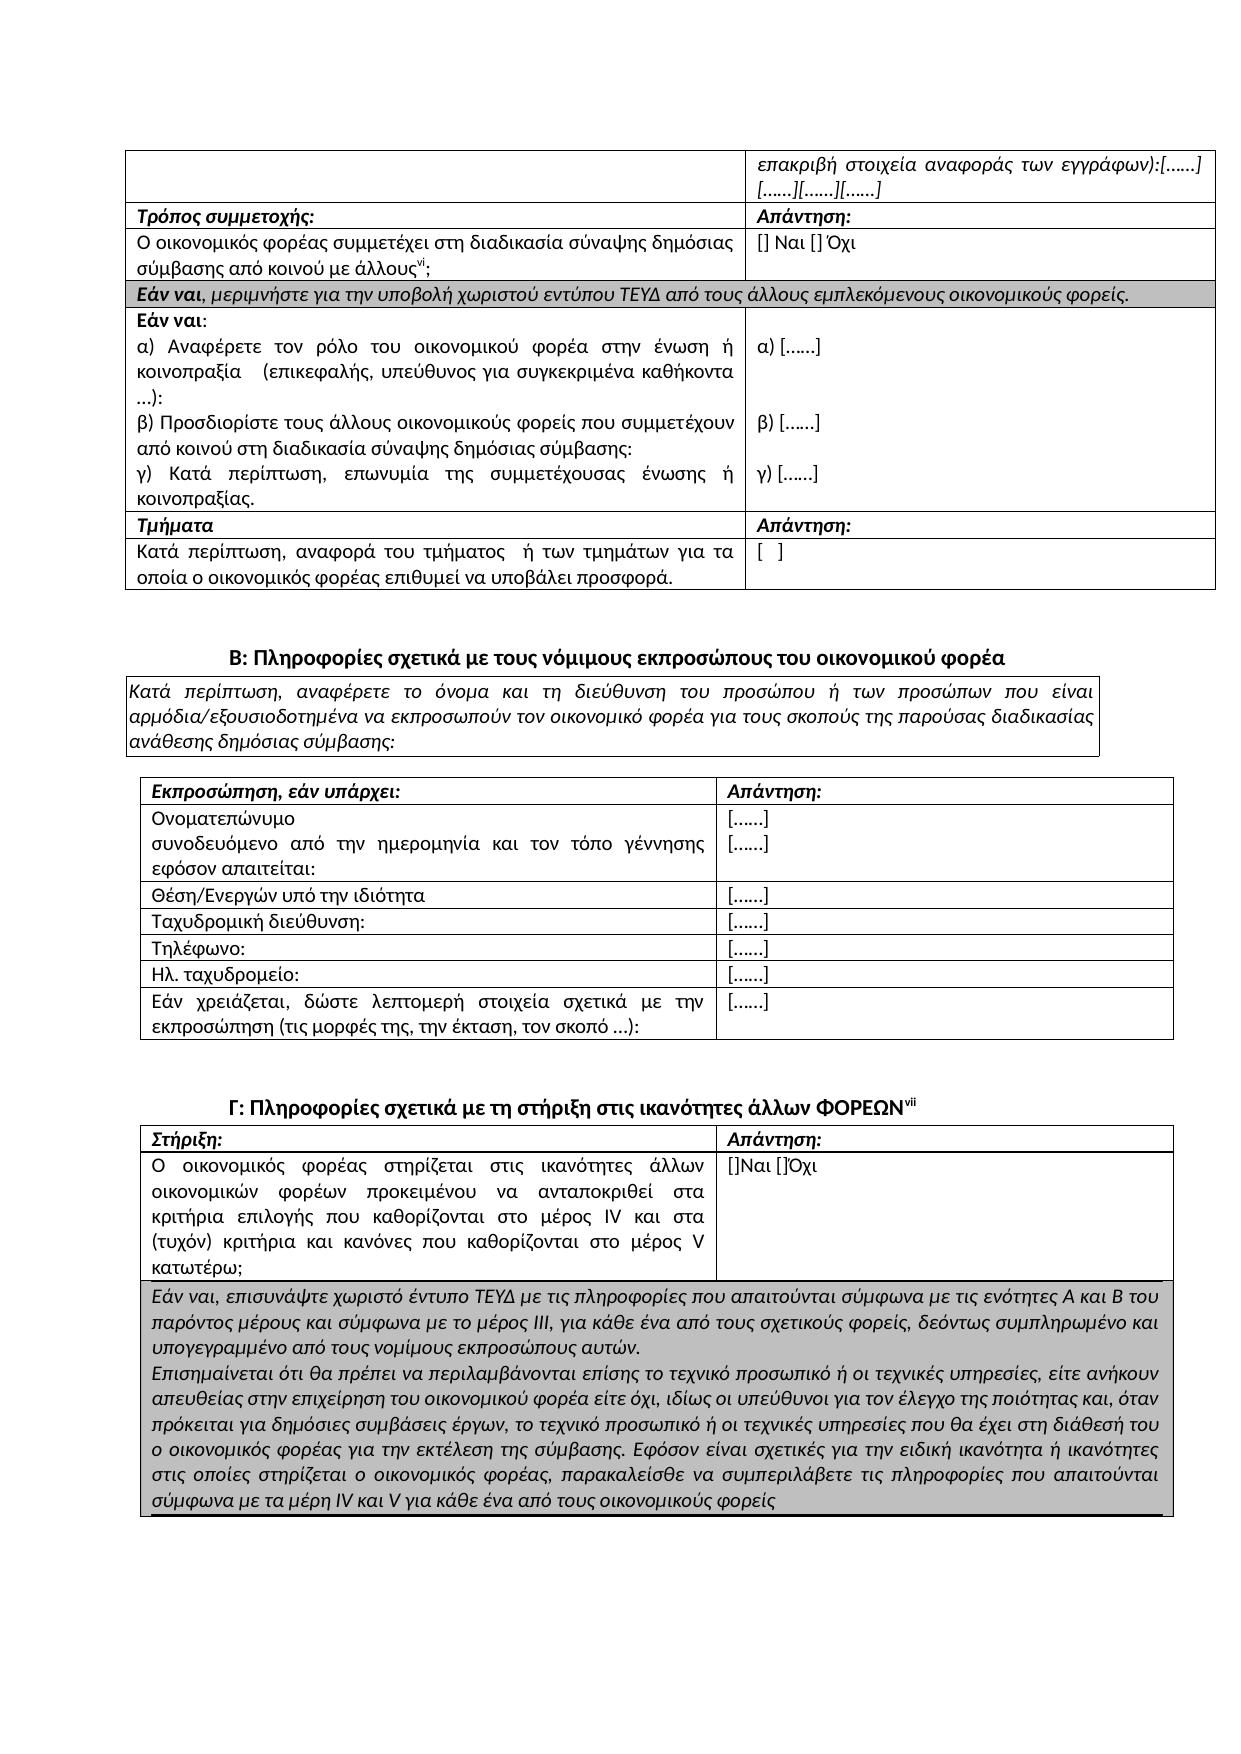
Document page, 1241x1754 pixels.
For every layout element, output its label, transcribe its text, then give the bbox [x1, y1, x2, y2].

table_cell Απάντηση: [746, 512, 1215, 537]
text Γ: Πληροφορίες σχετικά με τη στήριξη στις ικανότητες άλλων ΦΟΡΕΩΝ [187, 1093, 1053, 1121]
table_cell [] Ναι [] Όχι [746, 229, 1215, 280]
table_cell Κατά περίπτωση, αναφορά του τμήματος ή των τμημάτων για τα οποία ο οικονομικός φορέας επιθυμεί να υποβάλει προσφορά. [126, 539, 745, 589]
table_cell [……] [……] [717, 805, 1173, 881]
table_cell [126, 151, 745, 202]
table_header Απάντηση: [717, 1126, 1173, 1151]
table_cell []Ναι []Όχι [717, 1153, 1173, 1279]
table_cell Τμήματα [126, 512, 745, 537]
table_cell [……] [717, 909, 1173, 934]
table_header Απάντηση: [717, 778, 1173, 804]
table_header Στήριξη: [141, 1126, 716, 1151]
table_cell [……] [717, 988, 1173, 1039]
table_cell Ονοματεπώνυμο συνοδευόμενο από την ημερομηνία και τον τόπο γέννησης εφόσον απαιτείται: [141, 805, 716, 881]
table_cell Εάν χρειάζεται, δώστε λεπτομερή στοιχεία σχετικά με την εκπροσώπηση (τις μορφές της, την έκταση, τον σκοπό …): [141, 988, 716, 1039]
text Β: Πληροφορίες σχετικά με τους νόμιμους εκπροσώπους του οικονομικού φορέα [187, 643, 1053, 671]
table_cell Απάντηση: [746, 203, 1215, 228]
table_header Εκπροσώπηση, εάν υπάρχει: [141, 778, 716, 804]
table_cell [ ] [746, 539, 1215, 589]
text Κατά περίπτωση, αναφέρετε το όνομα και τη διεύθυνση του προσώπου ή των προσώπων που είναι αρμόδια/εξουσιοδοτημένα να εκπροσωπούν τον οικονομικό φορέα για τους σκοπούς της παρούσας διαδικασίας ανάθεσης δημόσιας σύμβασης: [127, 677, 1099, 756]
table_cell Θέση/Ενεργών υπό την ιδιότητα [141, 882, 716, 907]
table_cell Τηλέφωνο: [141, 935, 716, 960]
table_cell Εάν ναι: α) Αναφέρετε τον ρόλο του οικονομικού φορέα στην ένωση ή κοινοπραξία (επικεφαλής, υπεύθυνος για συγκεκριμένα καθήκοντα …): β) Προσδιορίστε τους άλλους οικονομικούς φορείς που συμμετέχουν από κοινού στη διαδικασία σύναψης δημόσιας σύμβασης: γ) Κατά περίπτωση, επωνυμία της συμμετέχουσας ένωσης ή κοινοπραξίας. [126, 308, 745, 511]
table_cell Τρόπος συμμετοχής: [126, 203, 745, 228]
table_cell Ταχυδρομική διεύθυνση: [141, 909, 716, 934]
table_cell α) [……] β) [……] γ) [……] [746, 308, 1215, 511]
table_cell Ο οικονομικός φορέας συμμετέχει στη διαδικασία σύναψης δημόσιας σύμβασης από κοινού με άλλους; [126, 229, 745, 280]
table_cell Ο οικονομικός φορέας στηρίζεται στις ικανότητες άλλων οικονομικών φορέων προκειμένου να ανταποκριθεί στα κριτήρια επιλογής που καθορίζονται στο μέρος IV και στα (τυχόν) κριτήρια και κανόνες που καθορίζονται στο μέρος V κατωτέρω; [141, 1153, 716, 1279]
table_cell Ηλ. ταχυδρομείο: [141, 961, 716, 987]
table_cell Εάν ναι, μεριμνήστε για την υποβολή χωριστού εντύπου ΤΕΥΔ από τους άλλους εμπλεκόμενους οικονομικούς φορείς. [126, 281, 1215, 307]
table_cell [……] [717, 961, 1173, 987]
table_cell [……] [717, 882, 1173, 907]
table_cell [……] [717, 935, 1173, 960]
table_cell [746, 151, 1215, 202]
